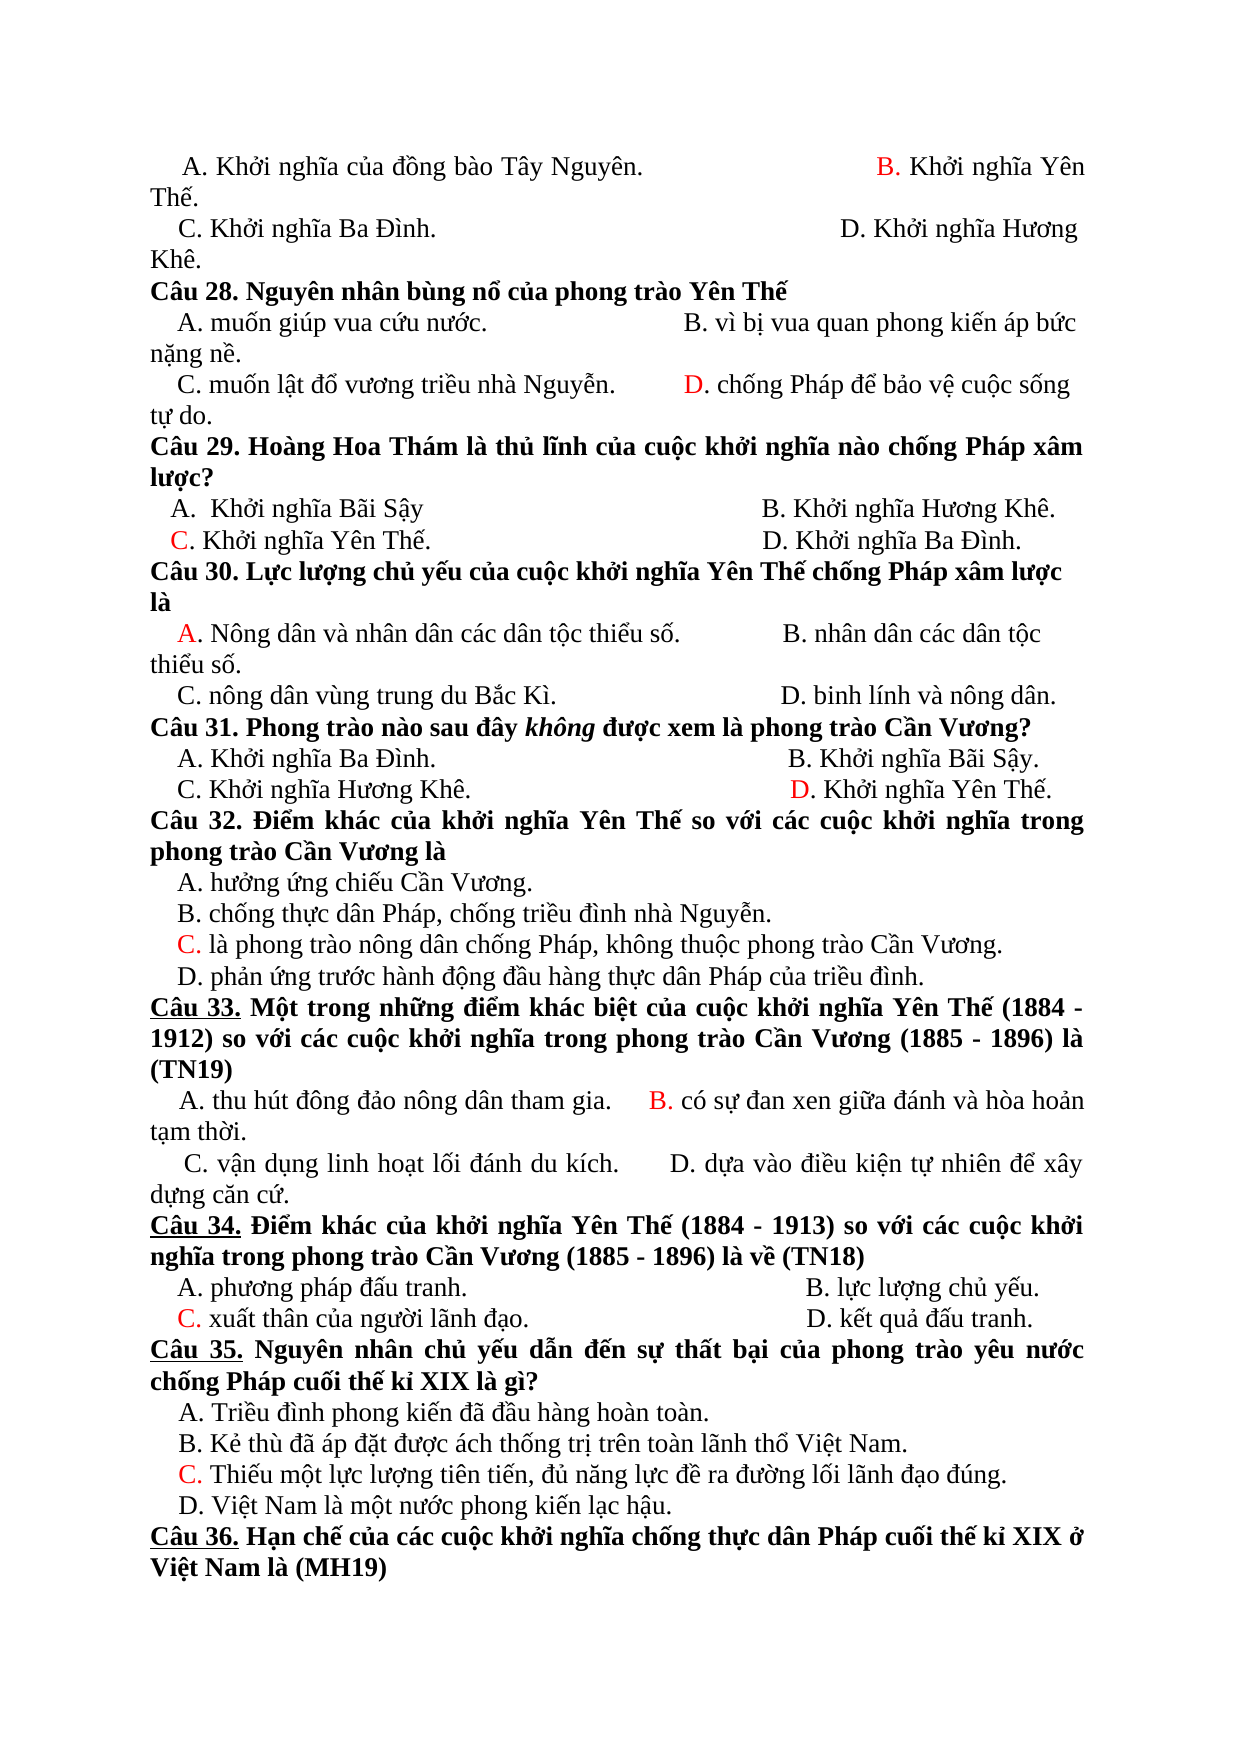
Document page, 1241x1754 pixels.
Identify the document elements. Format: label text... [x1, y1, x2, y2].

text C. Khởi nghĩa Ba Đình. D. Khởi nghĩa Hương Khê. [150, 212, 1085, 274]
text C. muốn lật đổ vương triều nhà Nguyễn. D. chống Pháp để bảo vệ cuộc sống tự do. [150, 368, 1085, 430]
text C. Khởi nghĩa Yên Thế. D. Khởi nghĩa Ba Đình. [150, 524, 1085, 555]
text C. là phong trào nông dân chống Pháp, không thuộc phong trào Cần Vương. [150, 929, 1085, 960]
text A. Khởi nghĩa của đồng bào Tây Nguyên. B. Khởi nghĩa Yên Thế. [150, 150, 1085, 212]
text D. Việt Nam là một nước phong kiến lạc hậu. [150, 1489, 1085, 1520]
text Câu 35. Nguyên nhân chủ yếu dẫn đến sự thất bại của phong trào yêu nước chống Pháp cuối thế kỉ XIX là gì? [150, 1333, 1085, 1396]
text Câu 28. Nguyên nhân bùng nổ của phong trào Yên Thế [150, 274, 1085, 306]
text Câu 30. Lực lượng chủ yếu của cuộc khởi nghĩa Yên Thế chống Pháp xâm lược là [150, 555, 1085, 617]
text C. Khởi nghĩa Hương Khê. D. Khởi nghĩa Yên Thế. [150, 773, 1085, 804]
text C. Thiếu một lực lượng tiên tiến, đủ năng lực đề ra đường lối lãnh đạo đúng. [150, 1458, 1085, 1489]
text B. Kẻ thù đã áp đặt được ách thống trị trên toàn lãnh thổ Việt Nam. [150, 1427, 1085, 1458]
text Câu 32. Điểm khác của khởi nghĩa Yên Thế so với các cuộc khởi nghĩa trong phong trào Cần Vương là [150, 804, 1085, 866]
text A. muốn giúp vua cứu nước. B. vì bị vua quan phong kiến áp bức nặng nề. [150, 306, 1085, 368]
text C. xuất thân của người lãnh đạo. D. kết quả đấu tranh. [150, 1302, 1085, 1333]
text Câu 33. Một trong những điểm khác biệt của cuộc khởi nghĩa Yên Thế (1884 - 1912) so với các cuộc khởi nghĩa trong phong trào Cần Vương (1885 - 1896) là (TN19) [150, 991, 1085, 1084]
text A. Khởi nghĩa Bãi Sậy B. Khởi nghĩa Hương Khê. [150, 493, 1085, 524]
text B. chống thực dân Pháp, chống triều đình nhà Nguyễn. [150, 897, 1085, 929]
text A. thu hút đông đảo nông dân tham gia. B. có sự đan xen giữa đánh và hòa hoản tạm thời. [150, 1084, 1085, 1147]
text Câu 34. Điểm khác của khởi nghĩa Yên Thế (1884 - 1913) so với các cuộc khởi nghĩa trong phong trào Cần Vương (1885 - 1896) là về (TN18) [150, 1209, 1085, 1271]
text Câu 36. Hạn chế của các cuộc khởi nghĩa chống thực dân Pháp cuối thế kỉ XIX ở Việt Nam là (MH19) [150, 1520, 1085, 1583]
text Câu 29. Hoàng Hoa Thám là thủ lĩnh của cuộc khởi nghĩa nào chống Pháp xâm lược? [150, 430, 1085, 493]
text D. phản ứng trước hành động đầu hàng thực dân Pháp của triều đình. [150, 960, 1085, 991]
text C. nông dân vùng trung du Bắc Kì. D. binh lính và nông dân. [150, 679, 1085, 711]
text A. hưởng ứng chiếu Cần Vương. [150, 866, 1085, 897]
text A. Triều đình phong kiến đã đầu hàng hoàn toàn. [150, 1396, 1085, 1427]
text A. Nông dân và nhân dân các dân tộc thiểu số. B. nhân dân các dân tộc thiểu số. [150, 617, 1085, 679]
text C. vận dụng linh hoạt lối đánh du kích. D. dựa vào điều kiện tự nhiên để xây dựng căn cứ. [150, 1147, 1085, 1209]
text A. Khởi nghĩa Ba Đình. B. Khởi nghĩa Bãi Sậy. [150, 742, 1085, 773]
text A. phương pháp đấu tranh. B. lực lượng chủ yếu. [150, 1271, 1085, 1302]
text Câu 31. Phong trào nào sau đây không được xem là phong trào Cần Vương? [150, 711, 1085, 742]
